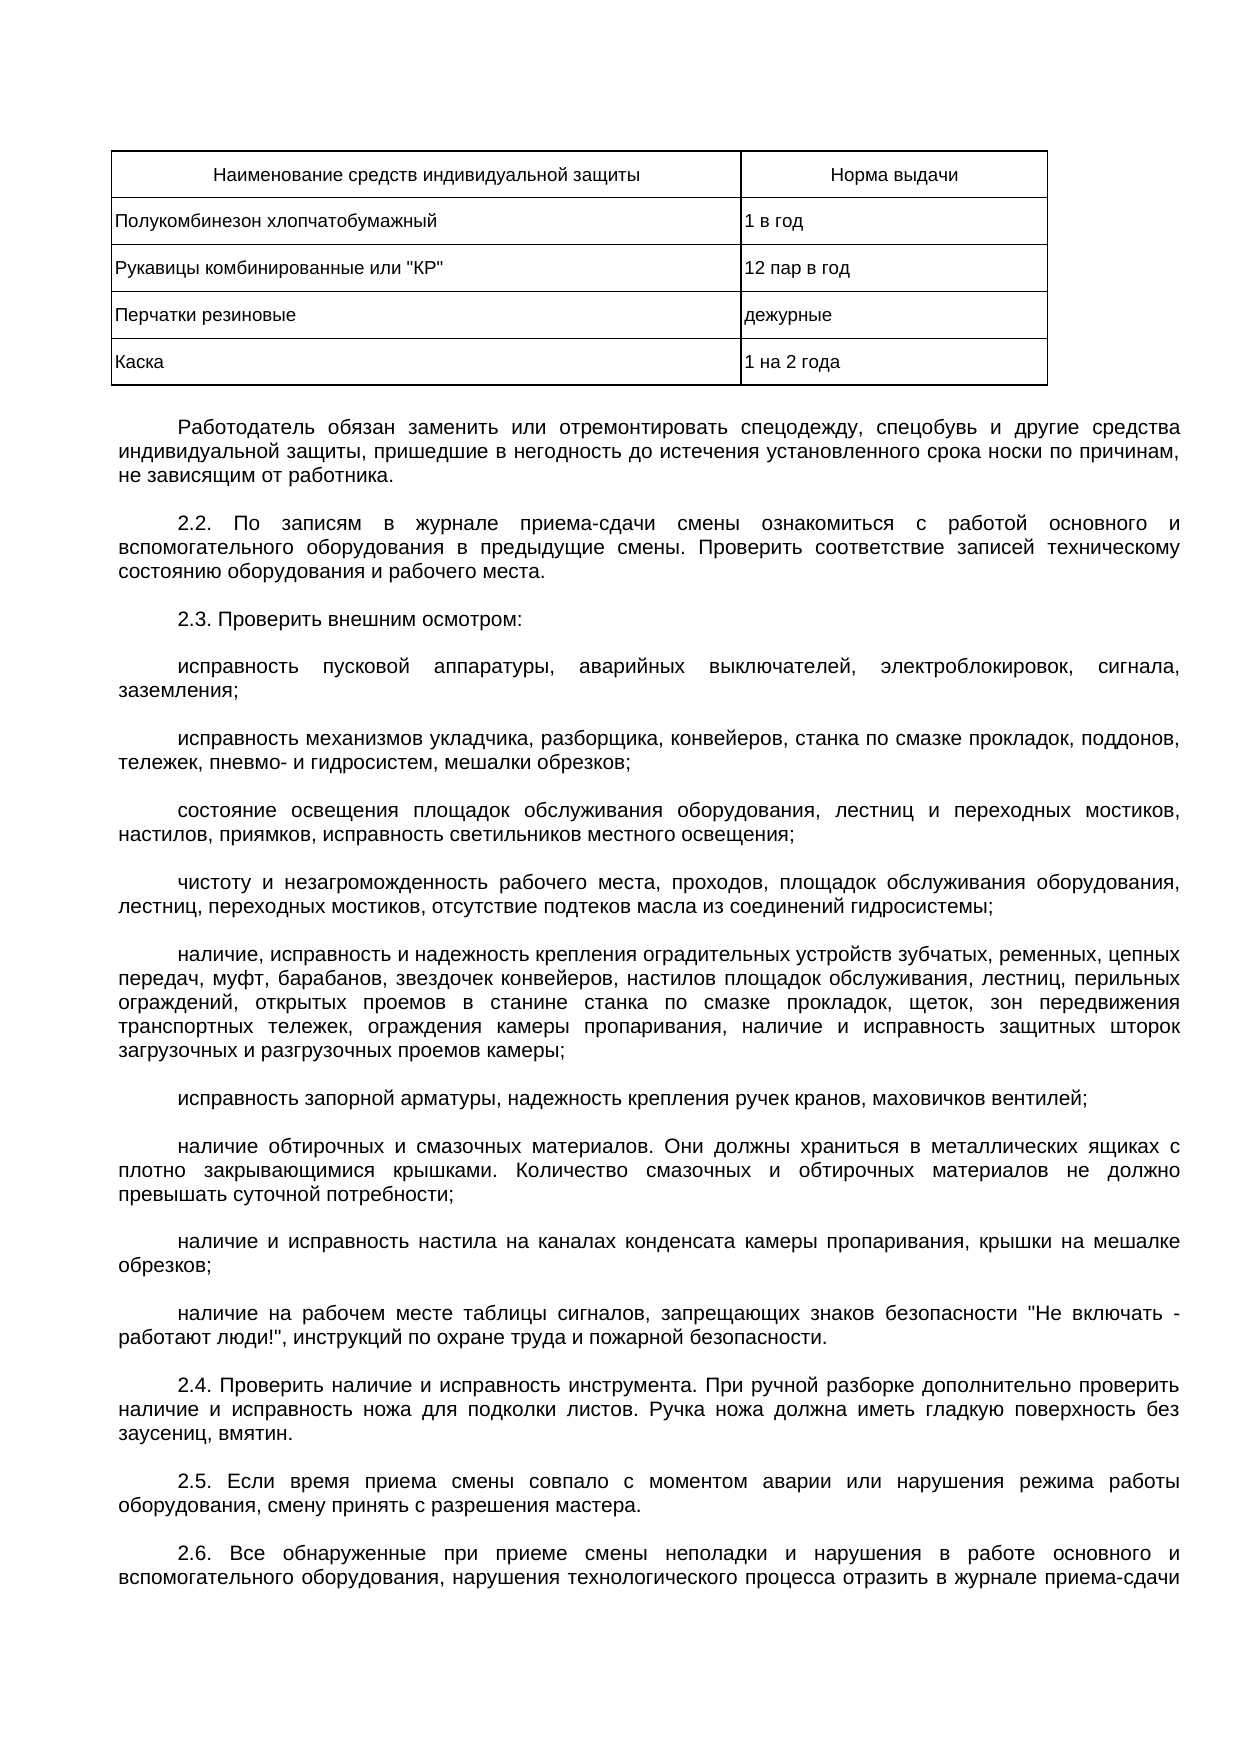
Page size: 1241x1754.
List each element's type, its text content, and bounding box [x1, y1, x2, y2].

text исправность механизмов укладчика, разборщика, конвейеров, станка по смазке прокладок, поддонов, тележек, пневмо- и гидросистем, мешалки обрезков; [118, 726, 1181, 774]
table_cell 1 в год [742, 198, 1047, 244]
table_cell Каска [112, 339, 740, 384]
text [118, 1541, 1181, 1589]
table_cell Рукавицы комбинированные или "КР" [112, 245, 740, 291]
table_cell Перчатки резиновые [112, 292, 740, 337]
table_cell Полукомбинезон хлопчатобумажный [112, 198, 740, 244]
text 2.2. По записям в журнале приема-сдачи смены ознакомиться с работой основного и вспомогательного оборудования в предыдущие смены. Проверить соответствие записей техническому состоянию оборудования и рабочего места. [118, 511, 1181, 582]
text исправность запорной арматуры, надежность крепления ручек кранов, маховичков вентилей; [118, 1086, 1181, 1109]
text исправность пусковой аппаратуры, аварийных выключателей, электроблокировок, сигнала, заземления; [118, 654, 1181, 702]
table_cell 1 на 2 года [742, 339, 1047, 384]
text наличие на рабочем месте таблицы сигналов, запрещающих знаков безопасности "Не включать - работают люди!", инструкций по охране труда и пожарной безопасности. [118, 1301, 1181, 1349]
text 2.5. Если время приема смены совпало с моментом аварии или нарушения режима работы оборудования, смену принять с разрешения мастера. [118, 1469, 1181, 1517]
table_cell 12 пар в год [742, 245, 1047, 291]
text 2.3. Проверить внешним осмотром: [118, 606, 1181, 630]
text состояние освещения площадок обслуживания оборудования, лестниц и переходных мостиков, настилов, приямков, исправность светильников местного освещения; [118, 798, 1181, 846]
table_cell Норма выдачи [742, 152, 1047, 197]
text 2.4. Проверить наличие и исправность инструмента. При ручной разборке дополнительно проверить наличие и исправность ножа для подколки листов. Ручка ножа должна иметь гладкую поверхность без заусениц, вмятин. [118, 1373, 1181, 1445]
text Работодатель обязан заменить или отремонтировать спецодежду, спецобувь и другие средства индивидуальной защиты, пришедшие в негодность до истечения установленного срока носки по причинам, не зависящим от работника. [118, 415, 1181, 487]
text наличие обтирочных и смазочных материалов. Они должны храниться в металлических ящиках с плотно закрывающимися крышками. Количество смазочных и обтирочных материалов не должно превышать суточной потребности; [118, 1133, 1181, 1205]
text наличие и исправность настила на каналах конденсата камеры пропаривания, крышки на мешалке обрезков; [118, 1229, 1181, 1277]
table_cell Наименование средств индивидуальной защиты [112, 152, 740, 197]
text чистоту и незагроможденность рабочего места, проходов, площадок обслуживания оборудования, лестниц, переходных мостиков, отсутствие подтеков масла из соединений гидросистемы; [118, 870, 1181, 918]
text наличие, исправность и надежность крепления оградительных устройств зубчатых, ременных, цепных передач, муфт, барабанов, звездочек конвейеров, настилов площадок обслуживания, лестниц, перильных ограждений, открытых проемов в станине станка по смазке прокладок, щеток, зон передвижения транспортных тележек, ограждения камеры пропаривания, наличие и исправность защитных шторок загрузочных и разгрузочных проемов камеры; [118, 942, 1181, 1062]
table_cell дежурные [742, 292, 1047, 337]
